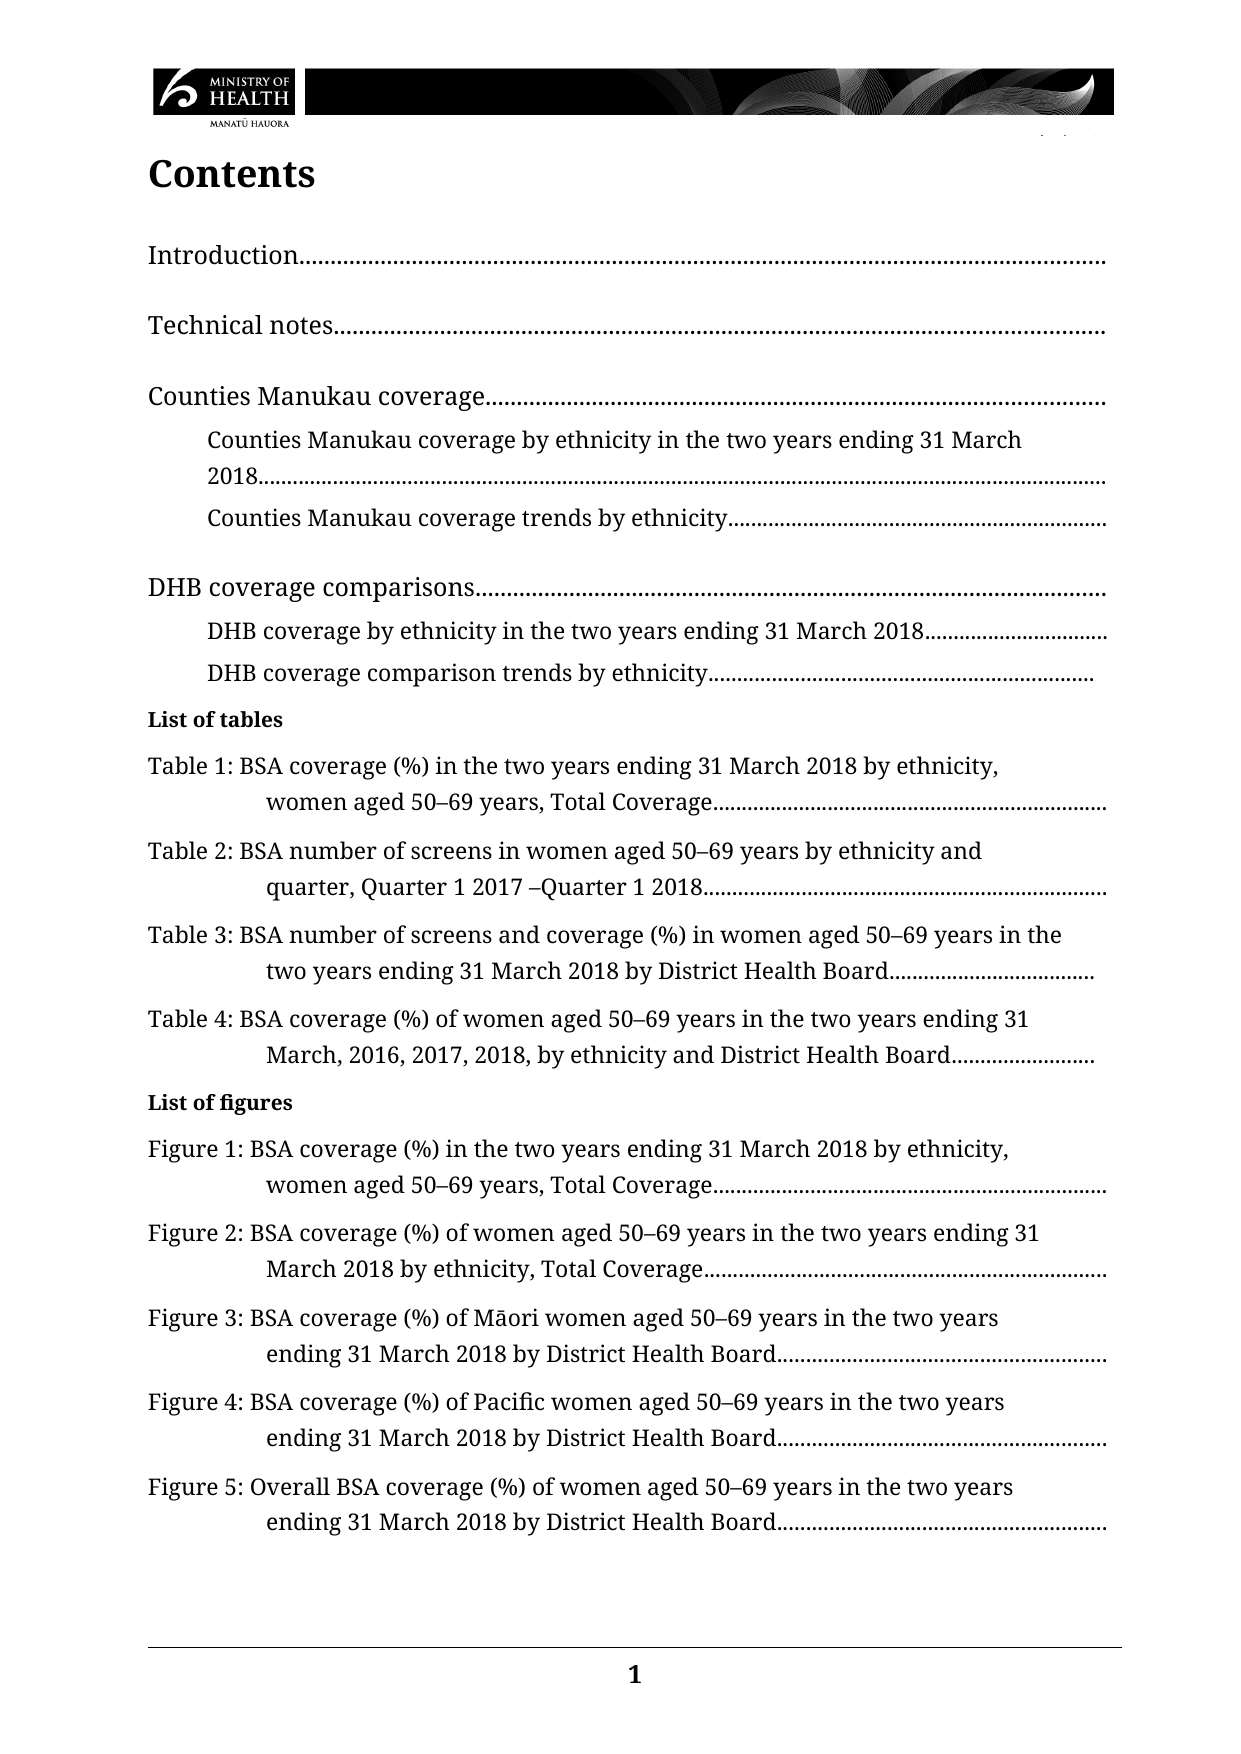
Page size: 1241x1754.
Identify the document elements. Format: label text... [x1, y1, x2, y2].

text Counties Manukau coverage 4 [148, 378, 1063, 412]
text DHB coverage comparison trends by ethnicity 12 [207, 657, 1063, 688]
text Figure 5: Overall BSA coverage (%) of women aged 50–69 years in the two years ending 31 March 2018 by District Health Board 7 [148, 1470, 1063, 1538]
picture [147, 59, 1123, 136]
text List of figures [148, 1088, 1122, 1116]
text Introduction 2 [148, 238, 1063, 272]
text Figure 4: BSA coverage (%) of Pacific women aged 50–69 years in the two years ending 31 March 2018 by District Health Board 6 [148, 1386, 1063, 1453]
text Table 2: BSA number of screens in women aged 50–69 years by ethnicity and quarter, Quarter 1 2017 –Quarter 1 2018 5 [148, 835, 1063, 902]
text Figure 1: BSA coverage (%) in the two years ending 31 March 2018 by ethnicity, women aged 50–69 years, Total Coverage 4 [148, 1133, 1063, 1200]
text DHB coverage by ethnicity in the two years ending 31 March 2018 6 [207, 614, 1063, 646]
text Technical notes 3 [148, 308, 1063, 342]
text Figure 2: BSA coverage (%) of women aged 50–69 years in the two years ending 31 March 2018 by ethnicity, Total Coverage 5 [148, 1217, 1063, 1284]
text Figure 3: BSA coverage (%) of Māori women aged 50–69 years in the two years ending 31 March 2018 by District Health Board 6 [148, 1302, 1063, 1369]
text Counties Manukau coverage by ethnicity in the two years ending 31 March 2018 4 [207, 424, 1063, 491]
text Table 1: BSA coverage (%) in the two years ending 31 March 2018 by ethnicity, women aged 50–69 years, Total Coverage 4 [148, 750, 1063, 817]
text Counties Manukau coverage trends by ethnicity 5 [207, 502, 1063, 533]
text List of tables [148, 705, 1122, 734]
text DHB coverage comparisons 6 [148, 569, 1063, 603]
text Table 3: BSA number of screens and coverage (%) in women aged 50–69 years in the two years ending 31 March 2018 by District Health Board 11 [148, 919, 1063, 986]
text Table 4: BSA coverage (%) of women aged 50–69 years in the two years ending 31 March, 2016, 2017, 2018, by ethnicity and District Health Board 12 [148, 1003, 1063, 1071]
subtitle Contents [148, 148, 1122, 199]
